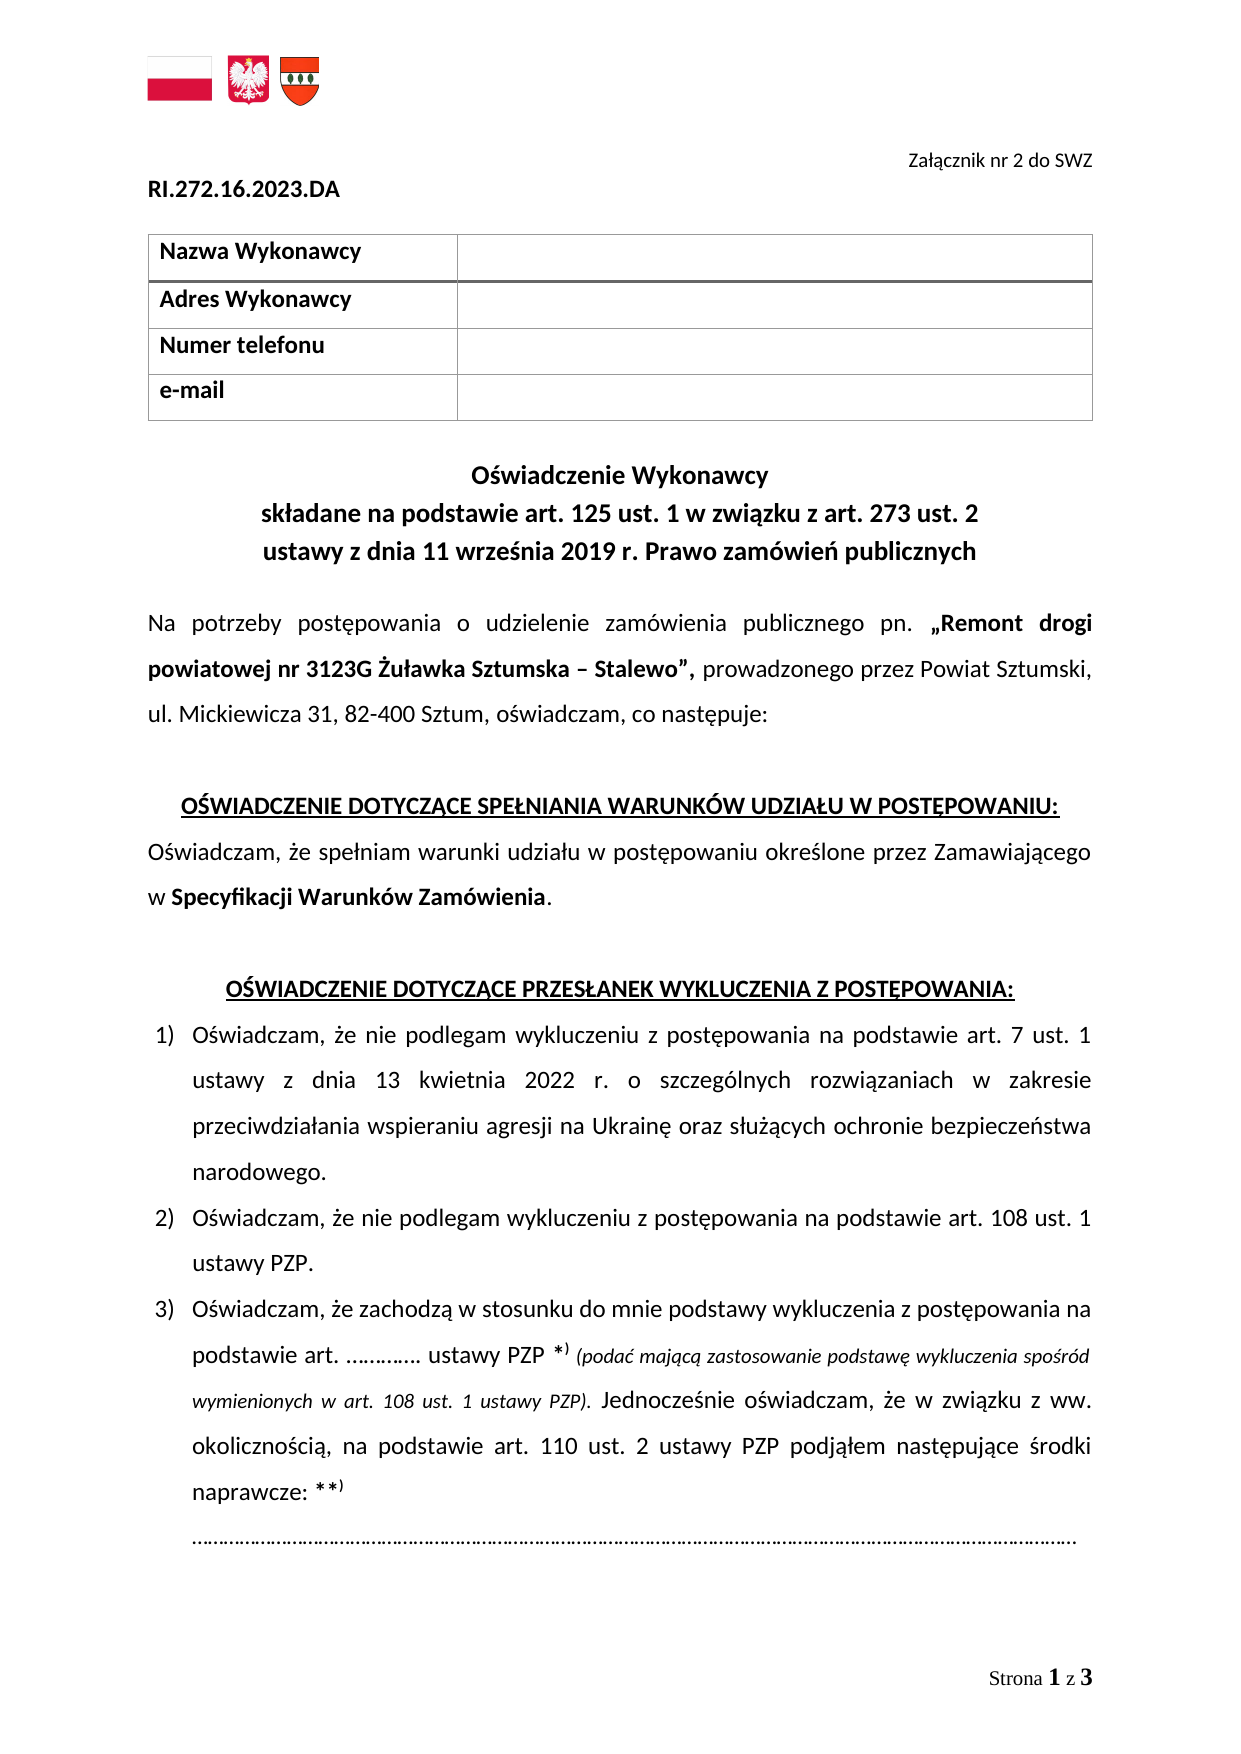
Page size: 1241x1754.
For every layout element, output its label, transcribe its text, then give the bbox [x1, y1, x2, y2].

table_cell e-mail [149, 375, 457, 419]
text RI.272.16.2023.DA [148, 173, 1093, 203]
list Oświadczam, że zachodzą w stosunku do mnie podstawy wykluczenia z postępowania na podstawie art. …………. ustawy PZP *) (podać mającą zastosowanie podstawę wykluczenia spośród wymienionych w art. 108 ust. 1 ustawy PZP). Jednocześnie oświadczam, że w związku z ww. okolicznością, na podstawie art. 110 ust. 2 ustawy PZP podjąłem następujące środki naprawcze: **) [154, 1293, 1093, 1507]
table_cell [458, 329, 1092, 374]
list Oświadczam, że nie podlegam wykluczeniu z postępowania na podstawie art. 108 ust. 1 ustawy PZP. [154, 1202, 1093, 1278]
text OŚWIADCZENIE DOTYCZĄCE SPEŁNIANIA WARUNKÓW UDZIAŁU W POSTĘPOWANIU: [148, 790, 1093, 821]
table_cell Numer telefonu [149, 329, 457, 374]
table_header [458, 235, 1092, 280]
table_cell [458, 283, 1092, 328]
table_header Nazwa Wykonawcy [149, 235, 457, 280]
table_cell Adres Wykonawcy [149, 283, 457, 328]
text Załącznik nr 2 do SWZ [148, 148, 1093, 173]
list …………………………………………………………………………………………………………………………………………………… [192, 1522, 1093, 1550]
text OŚWIADCZENIE DOTYCZĄCE PRZESŁANEK WYKLUCZENIA Z POSTĘPOWANIA: [148, 973, 1093, 1003]
text Na potrzeby postępowania o udzielenie zamówienia publicznego pn. „Remont drogi powiatowej nr 3123G Żuławka Sztumska – Stalewo”, prowadzonego przez Powiat Sztumski, ul. Mickiewicza 31, 82-400 Sztum, oświadczam, co następuje: [148, 607, 1093, 729]
list Oświadczam, że nie podlegam wykluczeniu z postępowania na podstawie art. 7 ust. 1 ustawy z dnia 13 kwietnia 2022 r. o szczególnych rozwiązaniach w zakresie przeciwdziałania wspieraniu agresji na Ukrainę oraz służących ochronie bezpieczeństwa narodowego. [154, 1019, 1093, 1186]
table_cell [458, 375, 1092, 419]
text Oświadczam, że spełniam warunki udziału w postępowaniu określone przez Zamawiającego w Specyfikacji Warunków Zamówienia. [148, 836, 1093, 912]
text Oświadczenie Wykonawcy [148, 458, 1093, 491]
text składane na podstawie art. 125 ust. 1 w związku z art. 273 ust. 2 [148, 496, 1093, 529]
text ustawy z dnia 11 września 2019 r. Prawo zamówień publicznych [148, 534, 1093, 567]
picture [280, 57, 319, 106]
